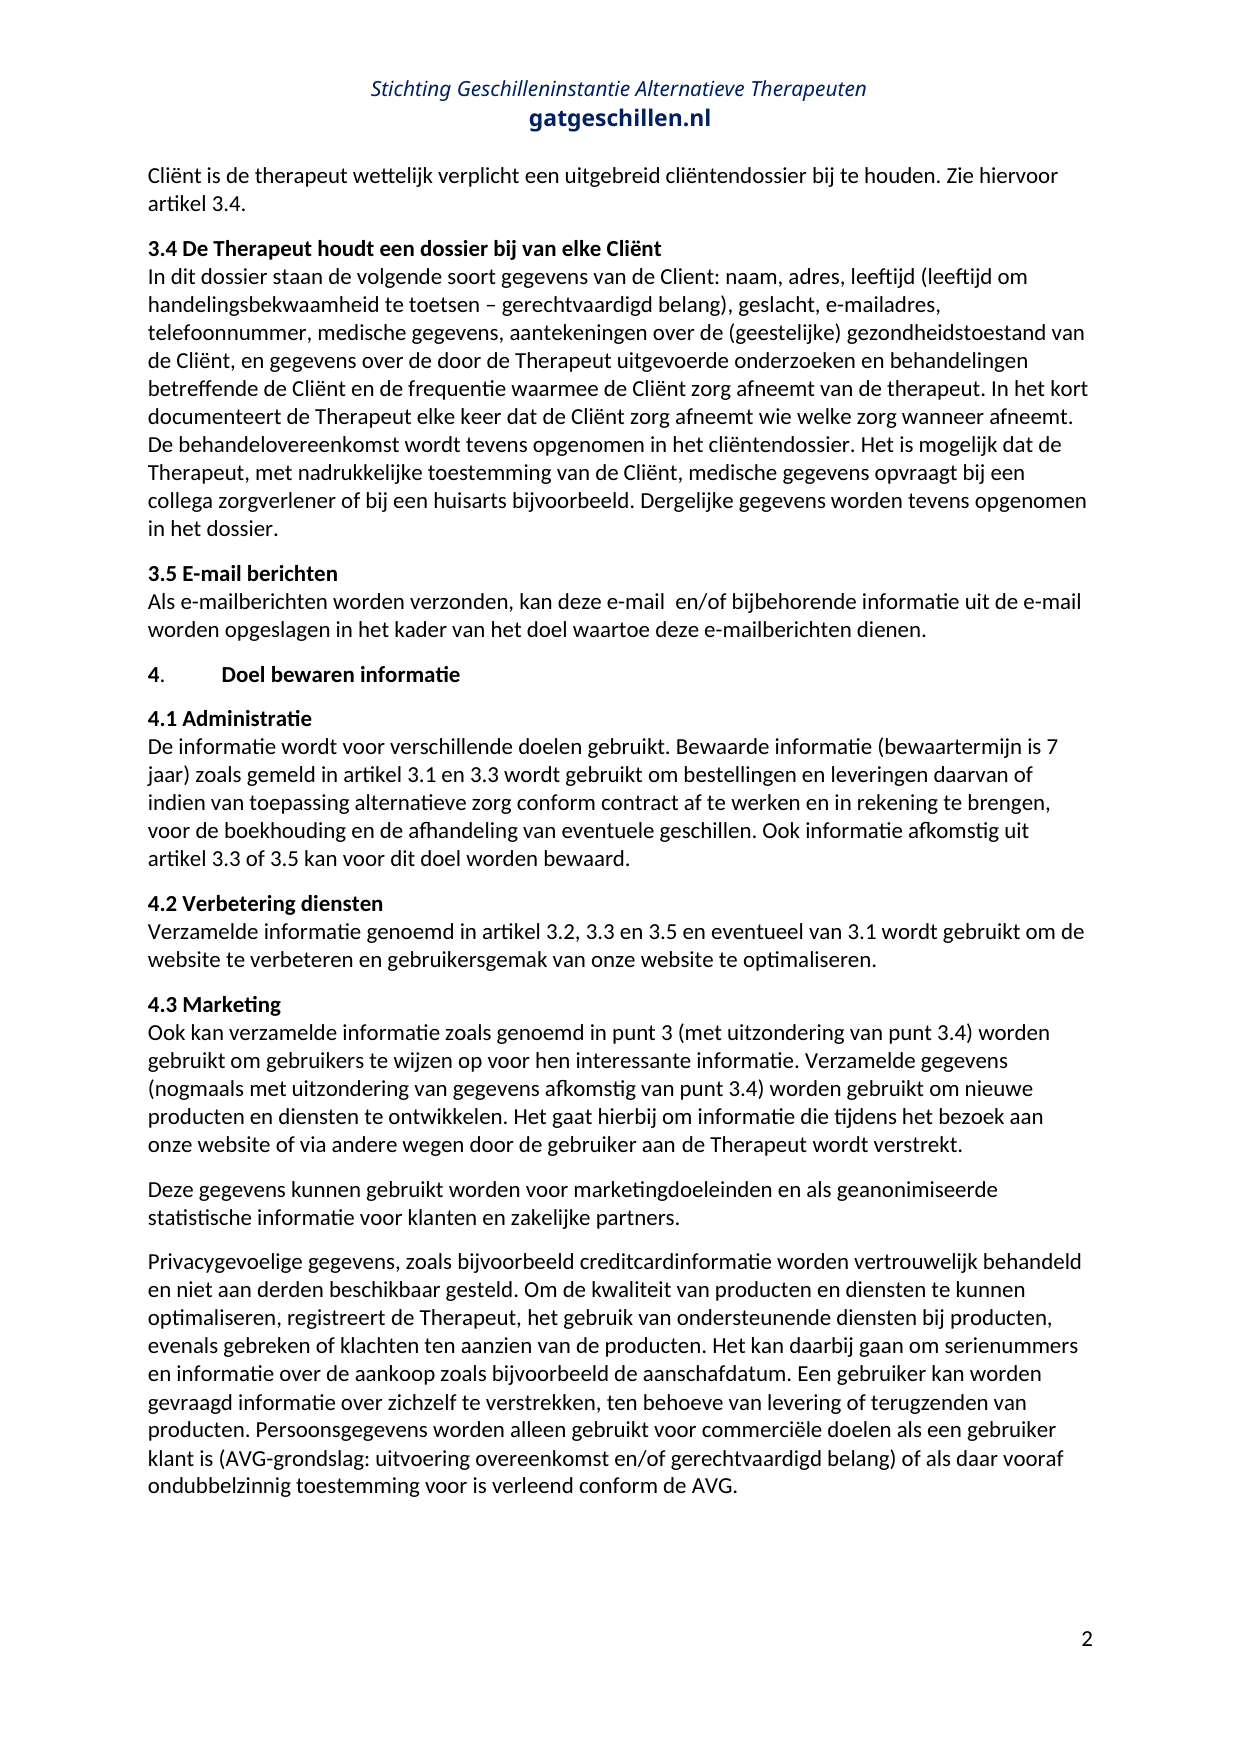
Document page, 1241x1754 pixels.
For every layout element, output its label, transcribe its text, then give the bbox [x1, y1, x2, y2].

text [148, 161, 1093, 217]
text Deze gegevens kunnen gebruikt worden voor marketingdoeleinden en als geanonimiseerde statistische informatie voor klanten en zakelijke partners. [148, 1175, 1093, 1231]
text 4.2 Verbetering diensten Verzamelde informatie genoemd in artikel 3.2, 3.3 en 3.5 en eventueel van 3.1 wordt gebruikt om de website te verbeteren en gebruikersgemak van onze website te optimaliseren. [148, 889, 1093, 973]
text 4.1 Administratie De informatie wordt voor verschillende doelen gebruikt. Bewaarde informatie (bewaartermijn is 7 jaar) zoals gemeld in artikel 3.1 en 3.3 wordt gebruikt om bestellingen en leveringen daarvan of indien van toepassing alternatieve zorg conform contract af te werken en in rekening te brengen, voor de boekhouding en de afhandeling van eventuele geschillen. Ook informatie afkomstig uit artikel 3.3 of 3.5 kan voor dit doel worden bewaard. [148, 704, 1093, 873]
text 4.3 Marketing Ook kan verzamelde informatie zoals genoemd in punt 3 (met uitzondering van punt 3.4) worden gebruikt om gebruikers te wijzen op voor hen interessante informatie. Verzamelde gegevens (nogmaals met uitzondering van gegevens afkomstig van punt 3.4) worden gebruikt om nieuwe producten en diensten te ontwikkelen. Het gaat hierbij om informatie die tijdens het bezoek aan onze website of via andere wegen door de gebruiker aan de Therapeut wordt verstrekt. [148, 990, 1093, 1158]
text Privacygevoelige gegevens, zoals bijvoorbeeld creditcardinformatie worden vertrouwelijk behandeld en niet aan derden beschikbaar gesteld. Om de kwaliteit van producten en diensten te kunnen optimaliseren, registreert de Therapeut, het gebruik van ondersteunende diensten bij producten, evenals gebreken of klachten ten aanzien van de producten. Het kan daarbij gaan om serienummers en informatie over de aankoop zoals bijvoorbeeld de aanschafdatum. Een gebruiker kan worden gevraagd informatie over zichzelf te verstrekken, ten behoeve van levering of terugzenden van producten. Persoonsgegevens worden alleen gebruikt voor commerciële doelen als een gebruiker klant is (AVG-grondslag: uitvoering overeenkomst en/of gerechtvaardigd belang) of als daar vooraf ondubbelzinnig toestemming voor is verleend conform de AVG. [148, 1247, 1093, 1500]
text 3.4 De Therapeut houdt een dossier bij van elke Cliënt In dit dossier staan de volgende soort gegevens van de Client: naam, adres, leeftijd (leeftijd om handelingsbekwaamheid te toetsen – gerechtvaardigd belang), geslacht, e-mailadres, telefoonnummer, medische gegevens, aantekeningen over de (geestelijke) gezondheidstoestand van de Cliënt, en gegevens over de door de Therapeut uitgevoerde onderzoeken en behandelingen betreffende de Cliënt en de frequentie waarmee de Cliënt zorg afneemt van de therapeut. In het kort documenteert de Therapeut elke keer dat de Cliënt zorg afneemt wie welke zorg wanneer afneemt. De behandelovereenkomst wordt tevens opgenomen in het cliëntendossier. Het is mogelijk dat de Therapeut, met nadrukkelijke toestemming van de Cliënt, medische gegevens opvraagt bij een collega zorgverlener of bij een huisarts bijvoorbeeld. Dergelijke gegevens worden tevens opgenomen in het dossier. [148, 234, 1093, 542]
text 3.5 E-mail berichten Als e-mailberichten worden verzonden, kan deze e-mail en/of bijbehorende informatie uit de e-mail worden opgeslagen in het kader van het doel waartoe deze e-mailberichten dienen. [148, 559, 1093, 643]
text 4. Doel bewaren informatie [148, 660, 1093, 688]
